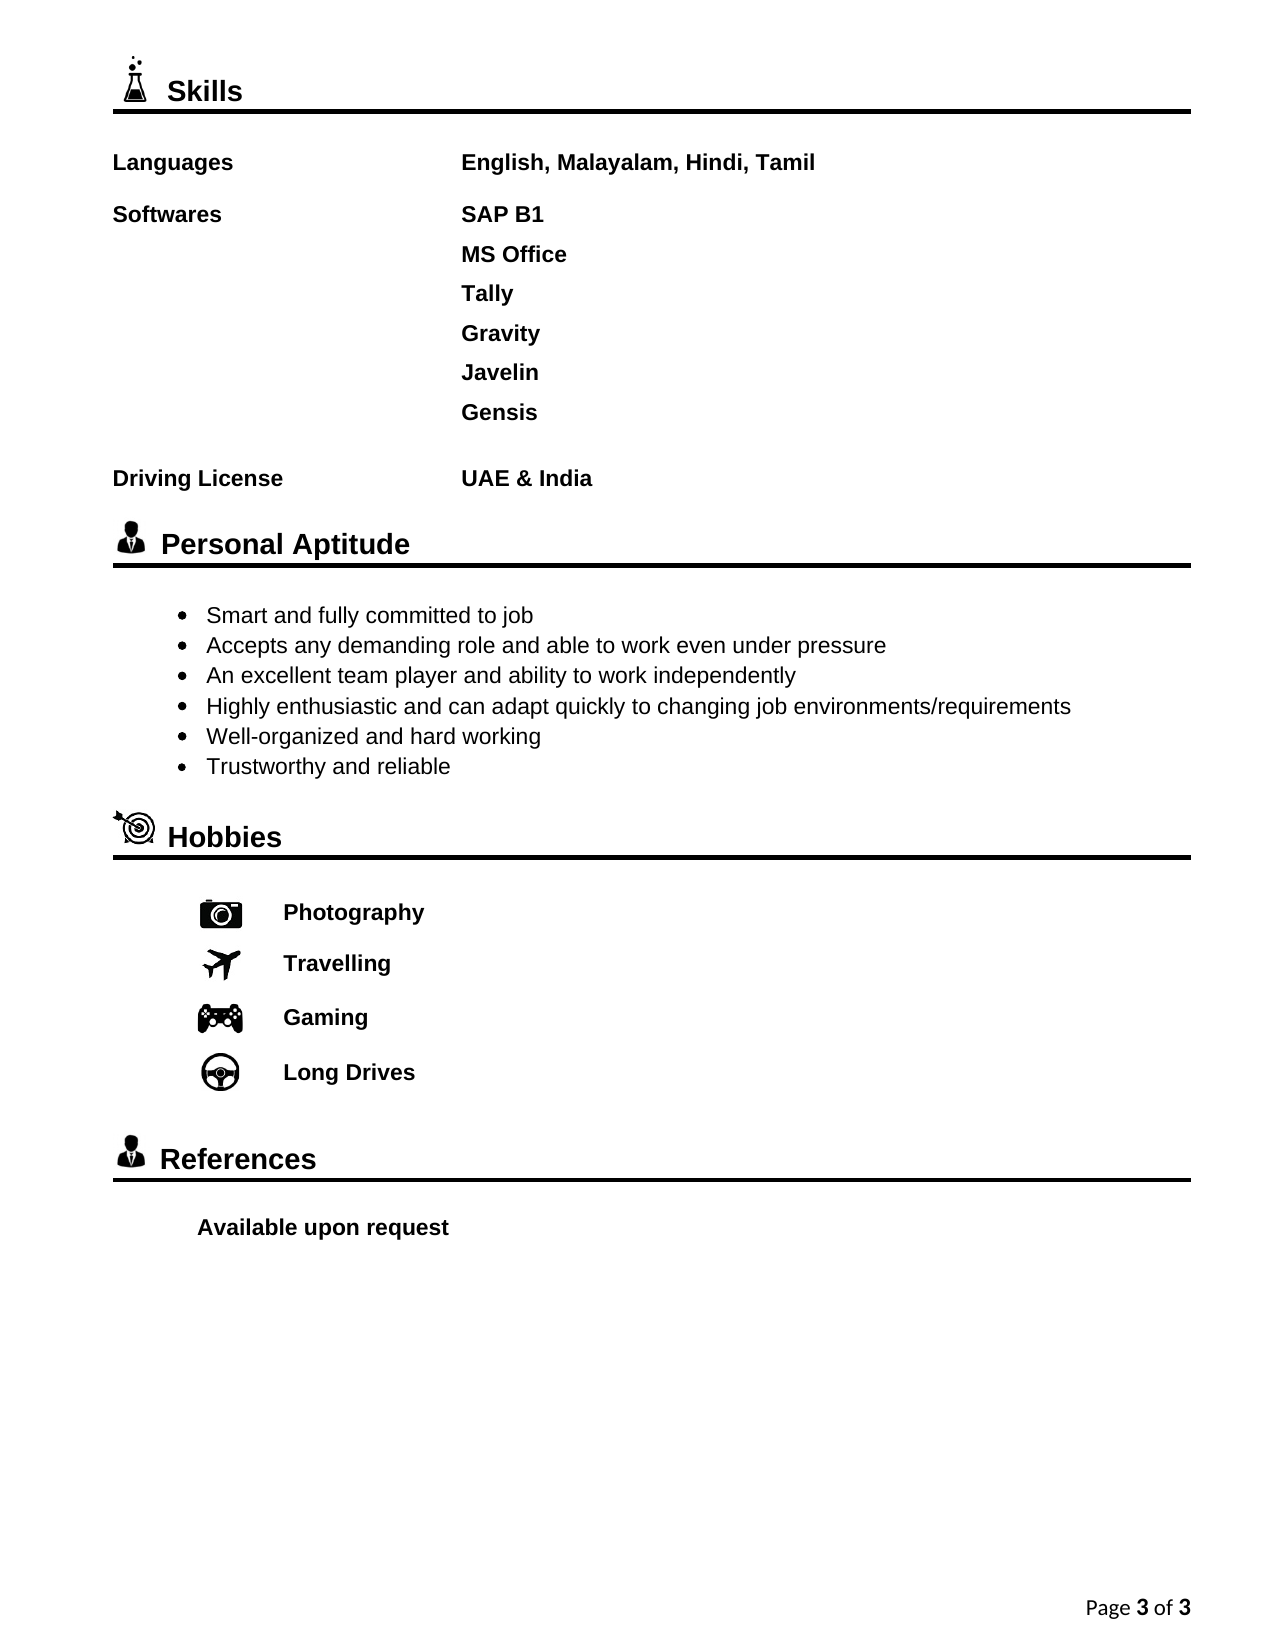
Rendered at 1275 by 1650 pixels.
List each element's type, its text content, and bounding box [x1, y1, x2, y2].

table_header English, Malayalam, Hindi, Tamil [413, 149, 1209, 201]
table_cell SAP B1 MS Office Tally Gravity Javelin Gensis [413, 201, 1209, 464]
text References [112, 1132, 1191, 1182]
list Smart and fully committed to job [178, 602, 1191, 628]
table_cell UAE & India [413, 465, 1209, 517]
list Well-organized and hard working [178, 723, 1191, 749]
table_cell [169, 945, 272, 995]
picture [112, 809, 158, 848]
list An excellent team player and ability to work independently [178, 662, 1191, 689]
text Available upon request [75, 1214, 1191, 1240]
table_header Languages [101, 149, 412, 201]
table_cell Long Drives [272, 1053, 618, 1104]
table_cell Driving License [101, 465, 412, 517]
picture [198, 944, 242, 982]
table_header Photography [272, 894, 618, 944]
picture [195, 893, 246, 932]
picture [112, 56, 158, 102]
list Highly enthusiastic and can adapt quickly to changing job environments/requirements [178, 693, 1191, 719]
text Hobbies [112, 810, 1191, 860]
picture [112, 517, 152, 555]
text Personal Aptitude [112, 517, 1191, 568]
table_cell Gaming [272, 995, 618, 1053]
text Skills [112, 56, 1191, 114]
table_cell Softwares [101, 201, 412, 464]
picture [201, 1053, 240, 1091]
table_cell [169, 1053, 272, 1104]
list Accepts any demanding role and able to work even under pressure [178, 632, 1191, 659]
table_cell Travelling [272, 945, 618, 995]
table_cell [169, 995, 272, 1053]
picture [112, 1131, 152, 1170]
list Trustworthy and reliable [178, 753, 1191, 779]
table_header [169, 894, 272, 944]
